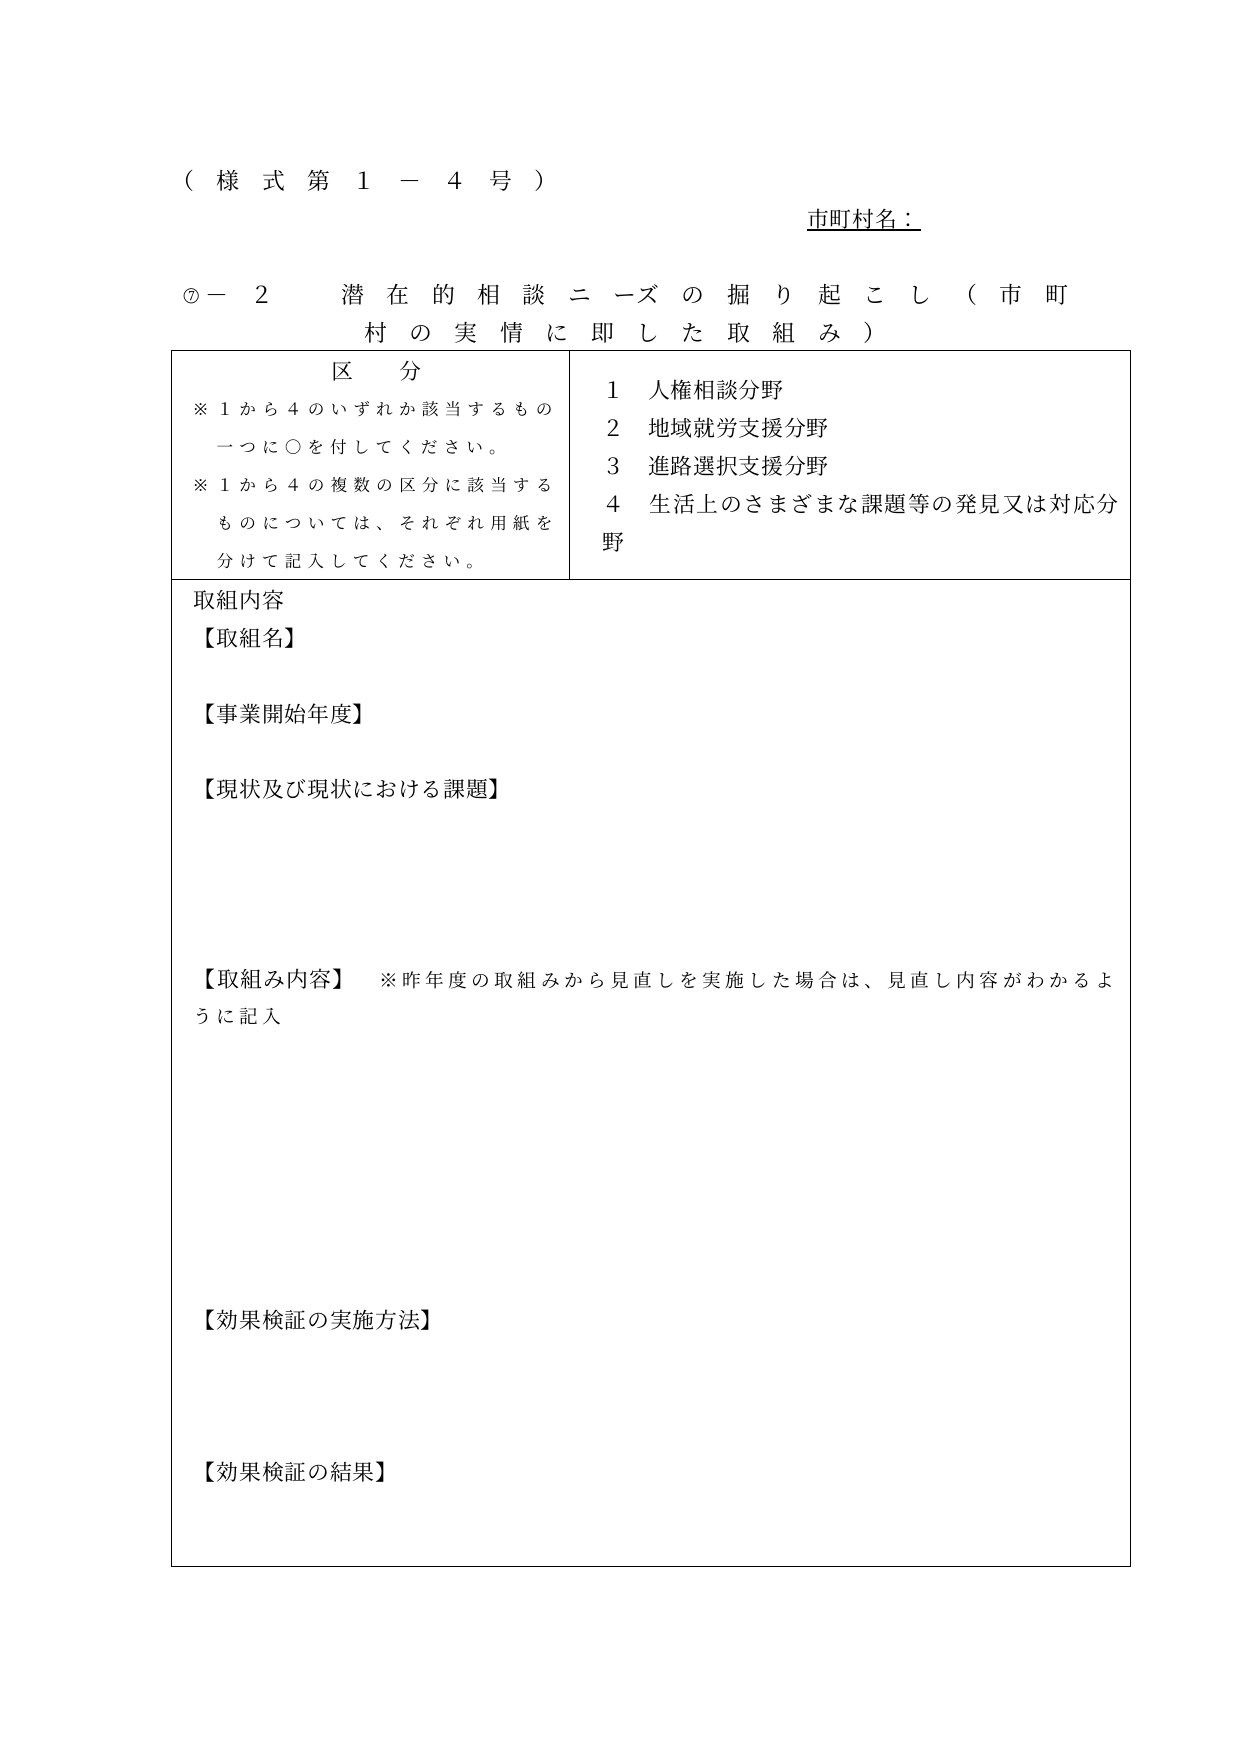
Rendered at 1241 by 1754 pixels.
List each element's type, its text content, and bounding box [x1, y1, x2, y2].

text 市町村名： [171, 199, 1102, 237]
text （様式第１－４号） [171, 161, 1102, 199]
table_header １ 人権相談分野 ２ 地域就労支援分野 ３ 進路選択支援分野 ４ 生活上のさまざまな課題等の発見又は対応分野 [570, 351, 1130, 579]
table_header 区 分 ※１から４のいずれか該当するもの一つに○を付してください。 ※１から４の複数の区分に該当するものについては、それぞれ用紙を分けて記入してください。 [172, 351, 569, 579]
text ⑦－２ 潜在的相談ニーズの掘り起こし（市町村の実情に即した取組み） [171, 274, 1102, 350]
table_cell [172, 580, 1130, 1566]
